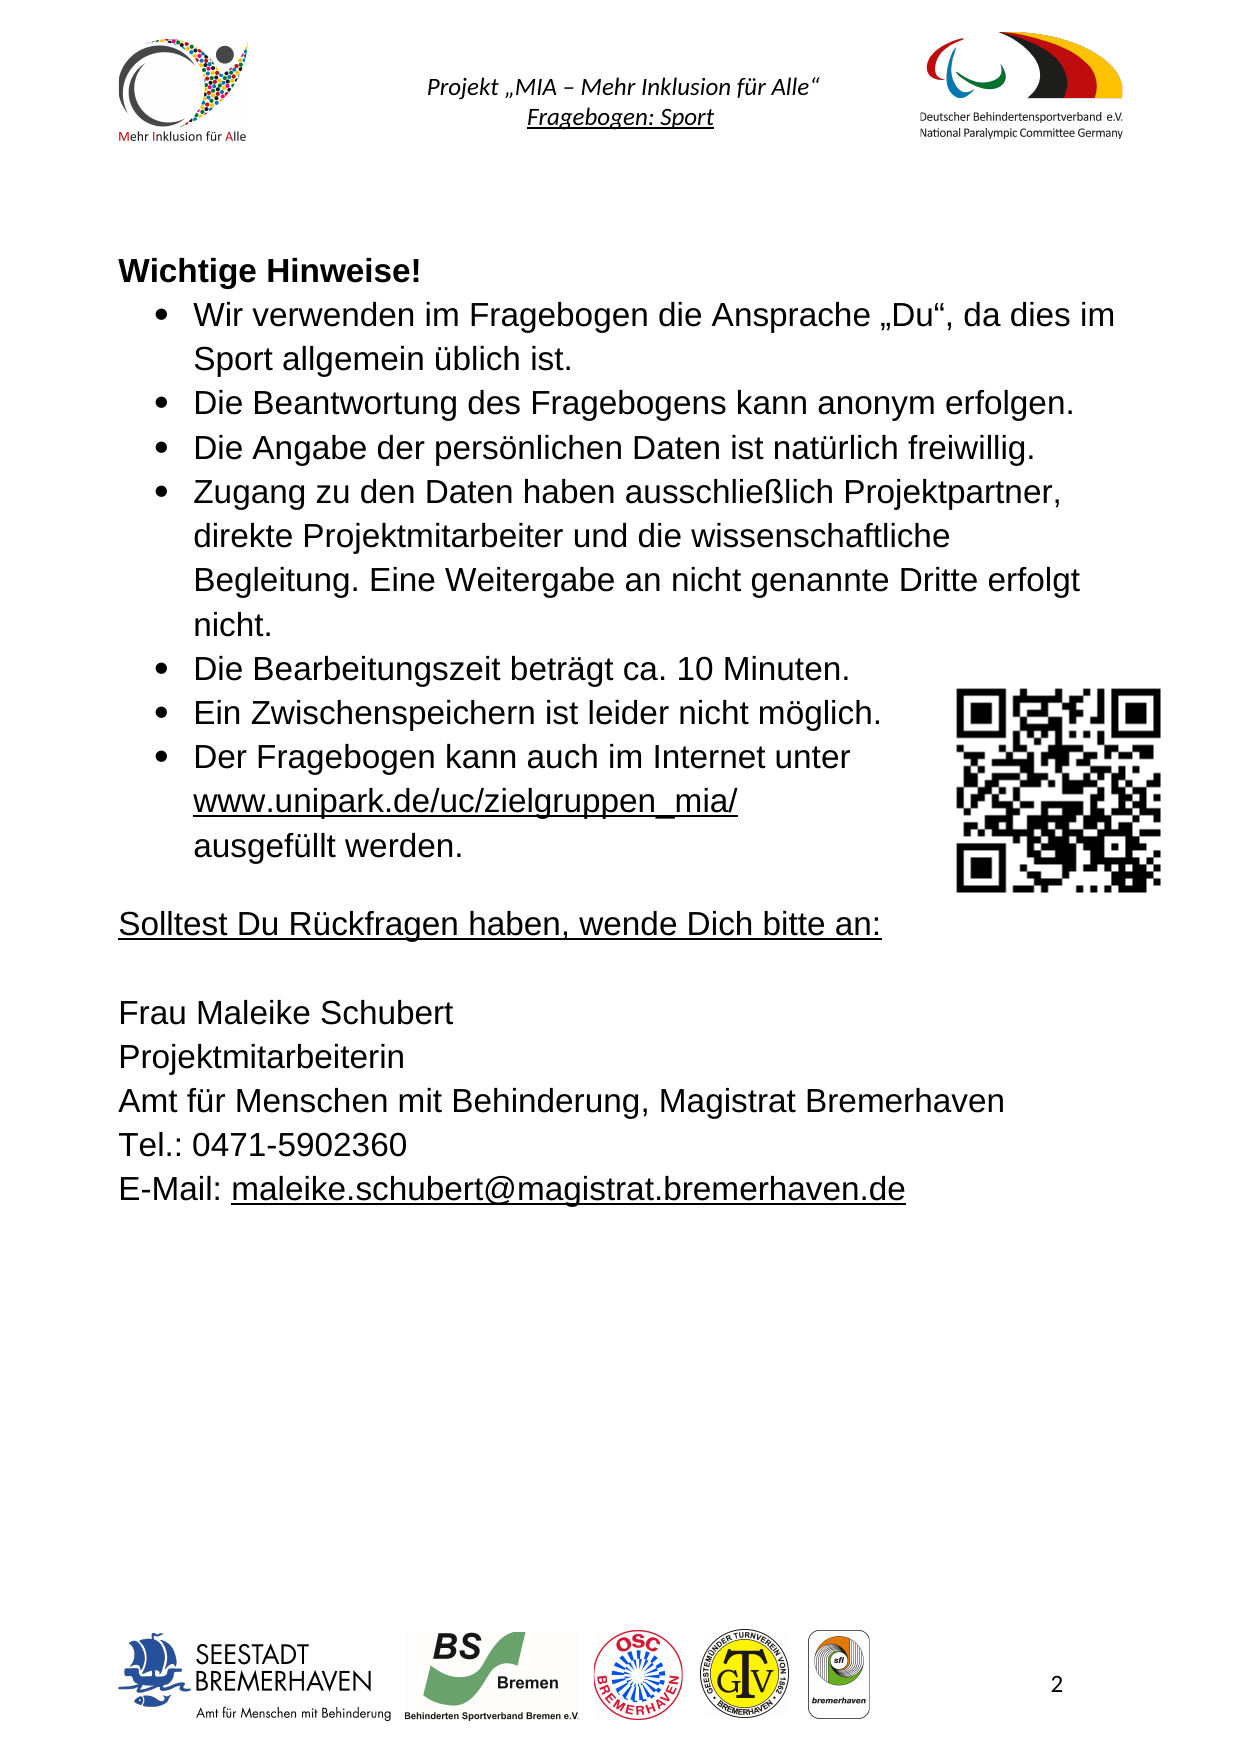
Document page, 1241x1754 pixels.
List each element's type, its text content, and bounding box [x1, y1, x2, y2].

list Die Angabe der persönlichen Daten ist natürlich freiwillig. [156, 428, 1123, 466]
text Frau Maleike Schubert [118, 993, 1123, 1031]
list ausgefüllt werden. [193, 826, 1123, 864]
picture [700, 1629, 789, 1718]
list Zugang zu den Daten haben ausschließlich Projektpartner, direkte Projektmitarbeiter und die wissenschaftliche Begleitung. Eine Weitergabe an nicht genannte Dritte erfolgt nicht. [156, 472, 1123, 643]
list Ein Zwischenspeichern ist leider nicht möglich. [156, 693, 1123, 732]
text Wichtige Hinweise! [118, 251, 1123, 289]
picture [920, 32, 1123, 139]
picture [929, 662, 1189, 921]
picture [118, 1633, 398, 1723]
list Wir verwenden im Fragebogen die Ansprache „Du“, da dies im Sport allgemein üblich ist. [156, 295, 1123, 378]
text Tel.: 0471-5902360 [118, 1125, 1123, 1164]
text E-Mail: maleike.schubert@magistrat.bremerhaven.de [118, 1169, 1123, 1208]
picture [593, 1630, 683, 1720]
picture [405, 1632, 579, 1721]
list Der Fragebogen kann auch im Internet unter www.unipark.de/uc/zielgruppen_mia/ [156, 737, 1123, 820]
text Amt für Menschen mit Behinderung, Magistrat Bremerhaven [118, 1081, 1123, 1119]
text Projektmitarbeiterin [118, 1037, 1123, 1075]
list Die Beantwortung des Fragebogens kann anonym erfolgen. [156, 383, 1123, 422]
text Solltest Du Rückfragen haben, wende Dich bitte an: [118, 904, 1123, 943]
picture [808, 1630, 870, 1719]
list Die Bearbeitungszeit beträgt ca. 10 Minuten. [156, 649, 1123, 687]
